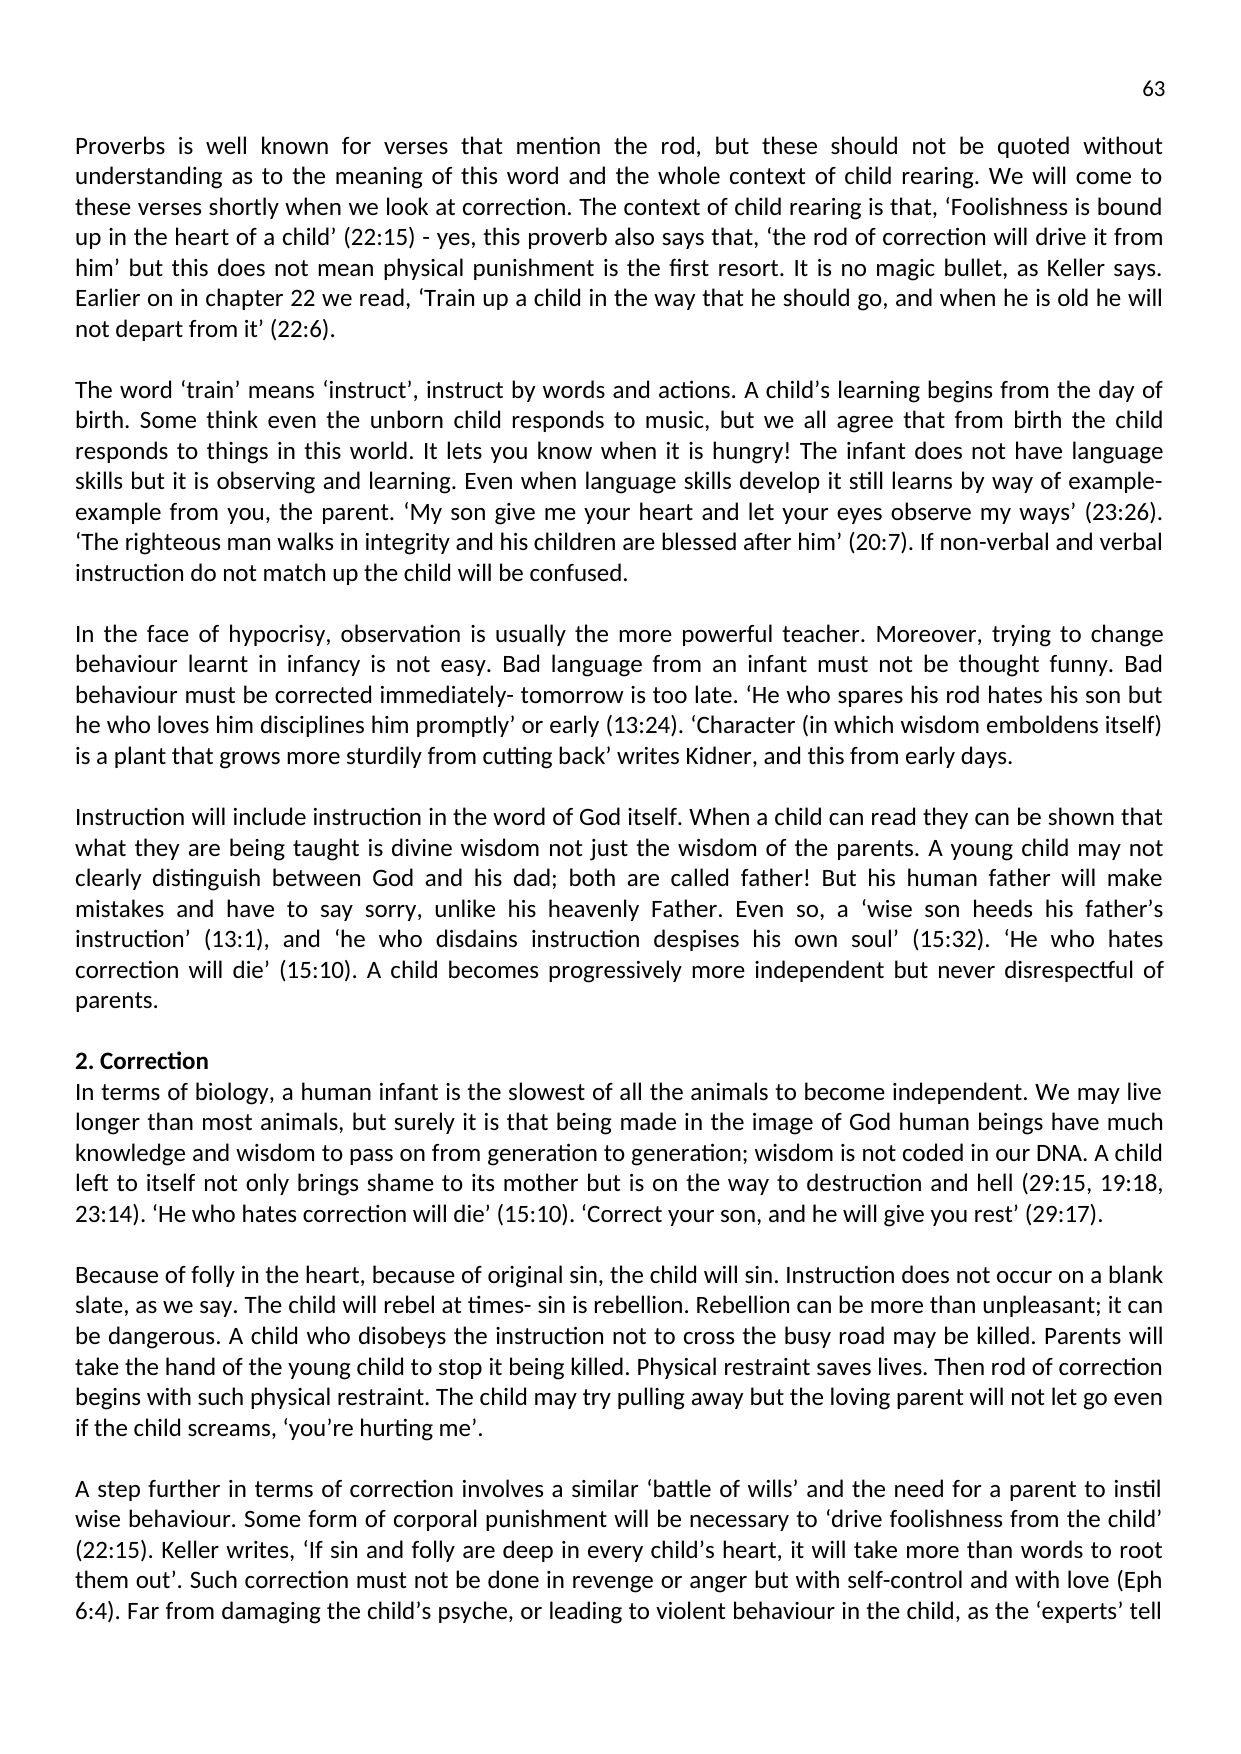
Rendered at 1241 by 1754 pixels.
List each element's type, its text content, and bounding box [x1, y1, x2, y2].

text In terms of biology, a human infant is the slowest of all the animals to become independent. We may live longer than most animals, but surely it is that being made in the image of God human beings have much knowledge and wisdom to pass on from generation to generation; wisdom is not coded in our DNA. A child left to itself not only brings shame to its mother but is on the way to destruction and hell (29:15, 19:18, 23:14). ‘He who hates correction will die’ (15:10). ‘Correct your son, and he will give you rest’ (29:17). [75, 1076, 1165, 1228]
text Proverbs is well known for verses that mention the rod, but these should not be quoted without understanding as to the meaning of this word and the whole context of child rearing. We will come to these verses shortly when we look at correction. The context of child rearing is that, ‘Foolishness is bound up in the heart of a child’ (22:15) - yes, this proverb also says that, ‘the rod of correction will drive it from him’ but this does not mean physical punishment is the first resort. It is no magic bullet, as Keller says. Earlier on in chapter 22 we read, ‘Train up a child in the way that he should go, and when he is old he will not depart from it’ (22:6). [75, 130, 1165, 343]
text In the face of hypocrisy, observation is usually the more powerful teacher. Moreover, trying to change behaviour learnt in infancy is not easy. Bad language from an infant must not be thought funny. Bad behaviour must be corrected immediately- tomorrow is too late. ‘He who spares his rod hates his son but he who loves him disciplines him promptly’ or early (13:24). ‘Character (in which wisdom emboldens itself) is a plant that grows more sturdily from cutting back’ writes Kidner, and this from early days. [75, 618, 1165, 771]
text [75, 1473, 1165, 1625]
text The word ‘train’ means ‘instruct’, instruct by words and actions. A child’s learning begins from the day of birth. Some think even the unborn child responds to music, but we all agree that from birth the child responds to things in this world. It lets you know when it is hungry! The infant does not have language skills but it is observing and learning. Even when language skills develop it still learns by way of example- example from you, the parent. ‘My son give me your heart and let your eyes observe my ways’ (23:26). ‘The righteous man walks in integrity and his children are blessed after him’ (20:7). If non-verbal and verbal instruction do not match up the child will be confused. [75, 374, 1165, 588]
text Because of folly in the heart, because of original sin, the child will sin. Instruction does not occur on a blank slate, as we say. The child will rebel at times- sin is rebellion. Rebellion can be more than unpleasant; it can be dangerous. A child who disobeys the instruction not to cross the busy road may be killed. Parents will take the hand of the young child to stop it being killed. Physical restraint saves lives. Then rod of correction begins with such physical restraint. The child may try pulling away but the loving parent will not let go even if the child screams, ‘you’re hurting me’. [75, 1259, 1165, 1442]
text Instruction will include instruction in the word of God itself. When a child can read they can be shown that what they are being taught is divine wisdom not just the wisdom of the parents. A young child may not clearly distinguish between God and his dad; both are called father! But his human father will make mistakes and have to say sorry, unlike his heavenly Father. Even so, a ‘wise son heeds his father’s instruction’ (13:1), and ‘he who disdains instruction despises his own soul’ (15:32). ‘He who hates correction will die’ (15:10). A child becomes progressively more independent but never disrespectful of parents. [75, 801, 1165, 1015]
text 2. Correction [75, 1045, 1165, 1076]
